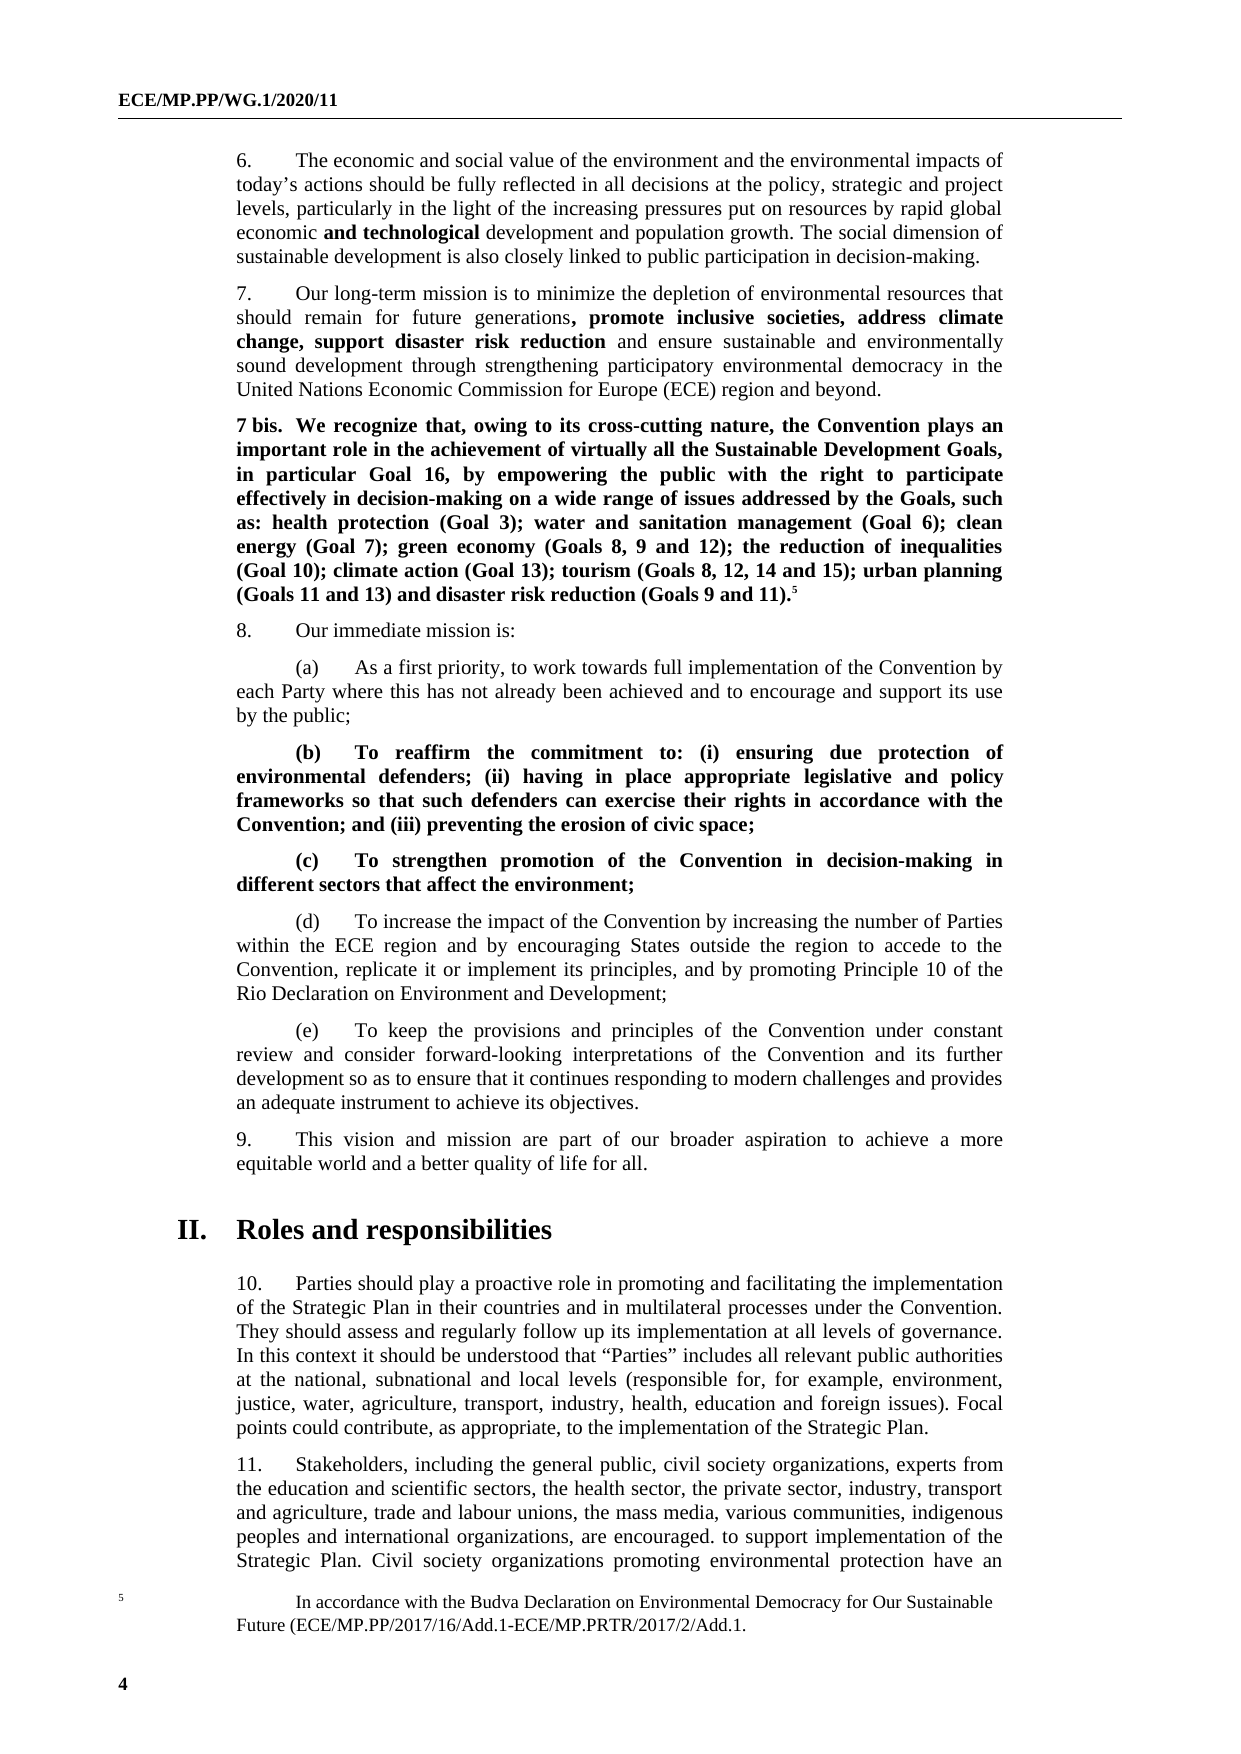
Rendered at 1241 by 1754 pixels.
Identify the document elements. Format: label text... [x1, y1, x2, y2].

text 8. Our immediate mission is: [236, 618, 1004, 642]
text (d) To increase the impact of the Convention by increasing the number of Parties within the ECE region and by encouraging States outside the region to accede to the Convention, replicate it or implement its principles, and by promoting Principle 10 of the Rio Declaration on Environment and Development; [236, 909, 1004, 1005]
text (e) To keep the provisions and principles of the Convention under constant review and consider forward-looking interpretations of the Convention and its further development so as to ensure that it continues responding to modern challenges and provides an adequate instrument to achieve its objectives. [236, 1018, 1004, 1114]
text 10. Parties should play a proactive role in promoting and facilitating the implementation of the Strategic Plan in their countries and in multilateral processes under the Convention. They should assess and regularly follow up its implementation at all levels of governance. In this context it should be understood that “Parties” includes all relevant public authorities at the national, subnational and local levels (responsible for, for example, environment, justice, water, agriculture, transport, industry, health, education and foreign issues). Focal points could contribute, as appropriate, to the implementation of the Strategic Plan. [236, 1271, 1004, 1439]
text 9. This vision and mission are part of our broader aspiration to achieve a more equitable world and a better quality of life for all. [236, 1126, 1004, 1174]
text 6. The economic and social value of the environment and the environmental impacts of today’s actions should be fully reflected in all decisions at the policy, strategic and project levels, particularly in the light of the increasing pressures put on resources by rapid global economic and technological development and population growth. The social dimension of sustainable development is also closely linked to public participation in decision-making. [236, 148, 1004, 268]
text 7 bis. We recognize that, owing to its cross-cutting nature, the Convention plays an important role in the achievement of virtually all the Sustainable Development Goals, in particular Goal 16, by empowering the public with the right to participate effectively in decision-making on a wide range of issues addressed by the Goals, such as: health protection (Goal 3); water and sanitation management (Goal 6); clean energy (Goal 7); green economy (Goals 8, 9 and 12); the reduction of inequalities (Goal 10); climate action (Goal 13); tourism (Goals 8, 12, 14 and 15); urban planning (Goals 11 and 13) and disaster risk reduction (Goals 9 and 11). [236, 413, 1004, 606]
text (a) As a first priority, to work towards full implementation of the Convention by each Party where this has not already been achieved and to encourage and support its use by the public; [236, 655, 1004, 727]
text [236, 1452, 1004, 1572]
text II. Roles and responsibilities [118, 1212, 1004, 1246]
text (b) To reaffirm the commitment to: (i) ensuring due protection of environmental defenders; (ii) having in place appropriate legislative and policy frameworks so that such defenders can exercise their rights in accordance with the Convention; and (iii) preventing the erosion of civic space; [236, 739, 1004, 836]
text 7. Our long-term mission is to minimize the depletion of environmental resources that should remain for future generations, promote inclusive societies, address climate change, support disaster risk reduction and ensure sustainable and environmentally sound development through strengthening participatory environmental democracy in the United Nations Economic Commission for Europe (ECE) region and beyond. [236, 281, 1004, 401]
text (c) To strengthen promotion of the Convention in decision-making in different sectors that affect the environment; [236, 848, 1004, 896]
